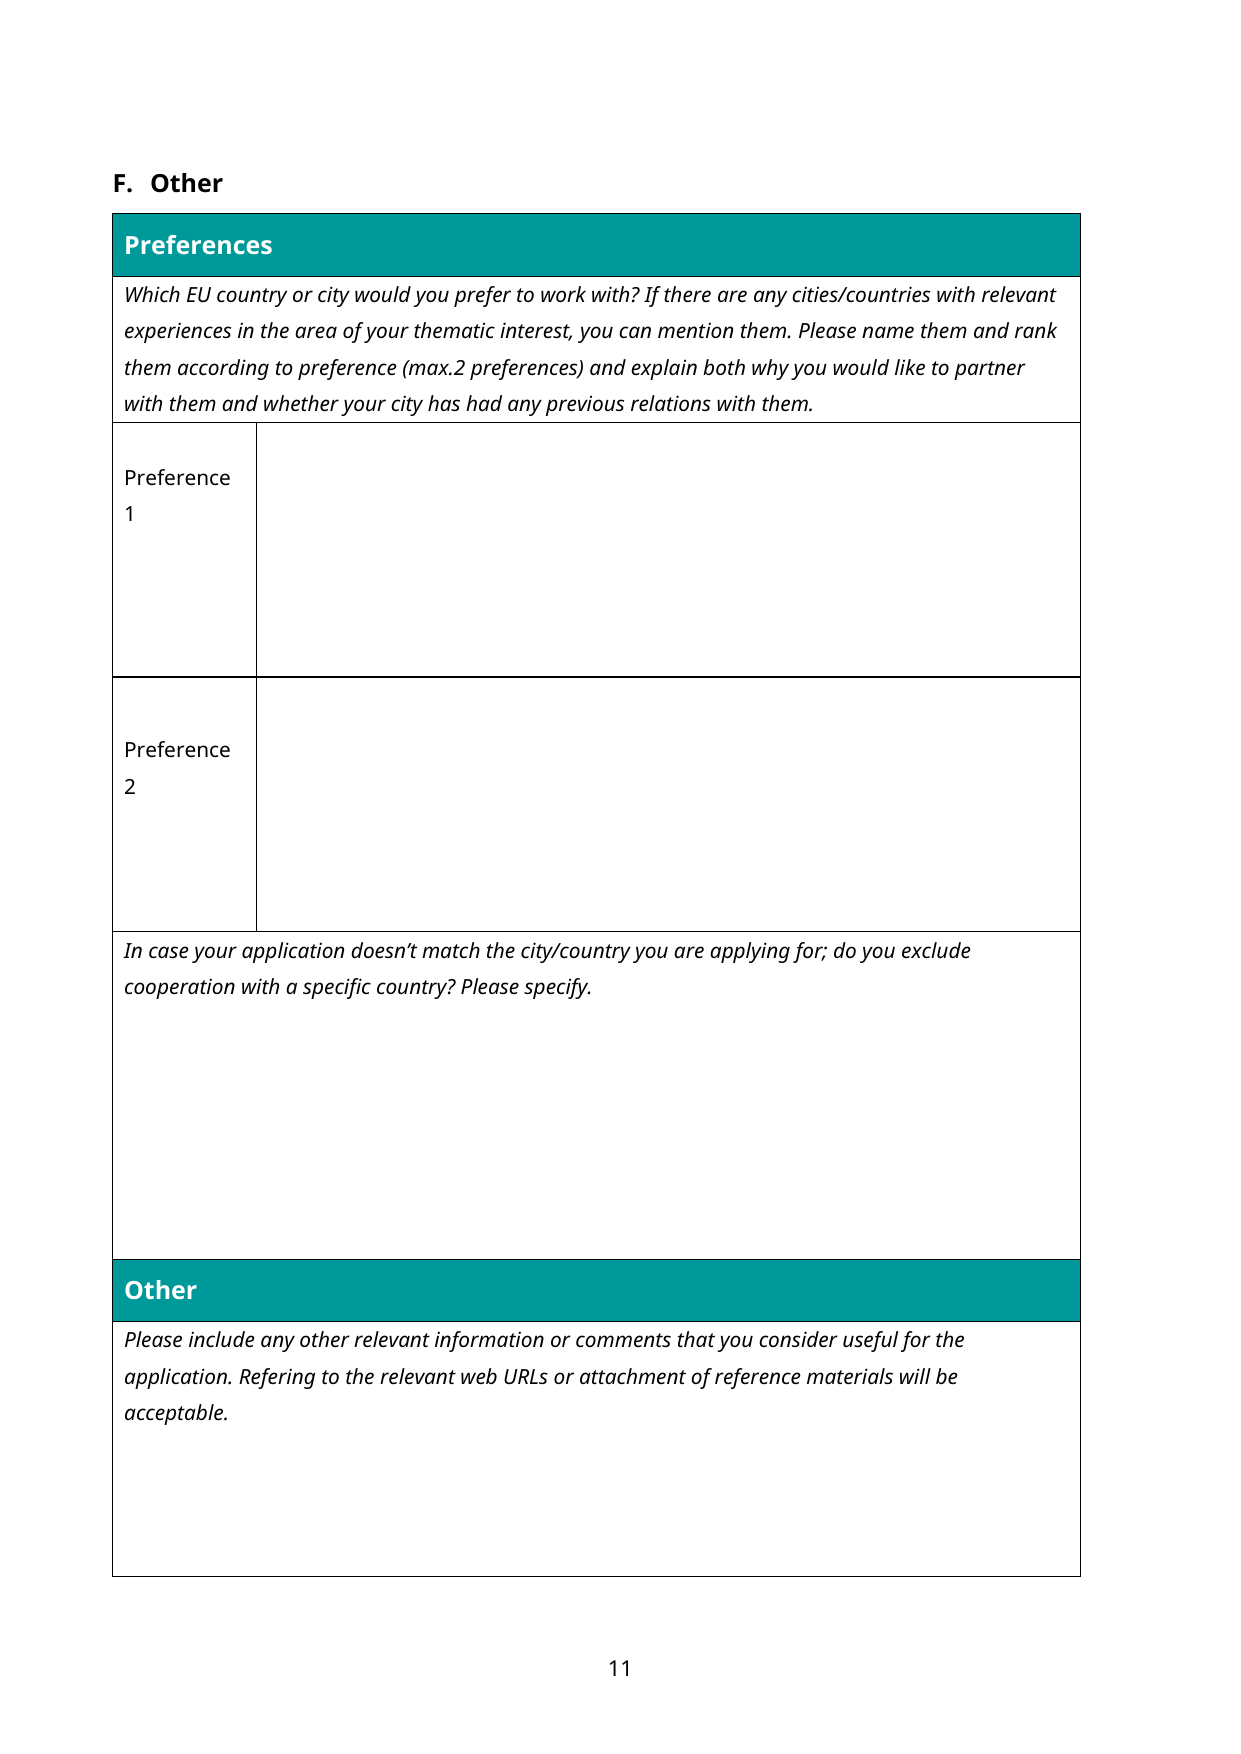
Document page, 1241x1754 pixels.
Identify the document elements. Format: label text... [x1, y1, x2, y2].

table_cell In case your application doesn’t match the city/country you are applying for; do you exclude cooperation with a specific country? Please specify. [113, 932, 1080, 1258]
list Other [112, 164, 1128, 201]
table_cell Preference 1 [113, 423, 256, 676]
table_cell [113, 1322, 1080, 1576]
table_cell Which EU country or city would you prefer to work with? If there are any cities/countries with relevant experiences in the area of your thematic interest, you can mention them. Please name them and rank them according to preference (max.2 preferences) and explain both why you would like to partner with them and whether your city has had any previous relations with them. [113, 277, 1080, 422]
table_cell [257, 423, 1080, 676]
table_header Preferences [113, 214, 1080, 276]
table_cell [257, 678, 1080, 931]
table_cell Other [113, 1260, 1080, 1321]
table_cell Preference 2 [113, 678, 256, 931]
